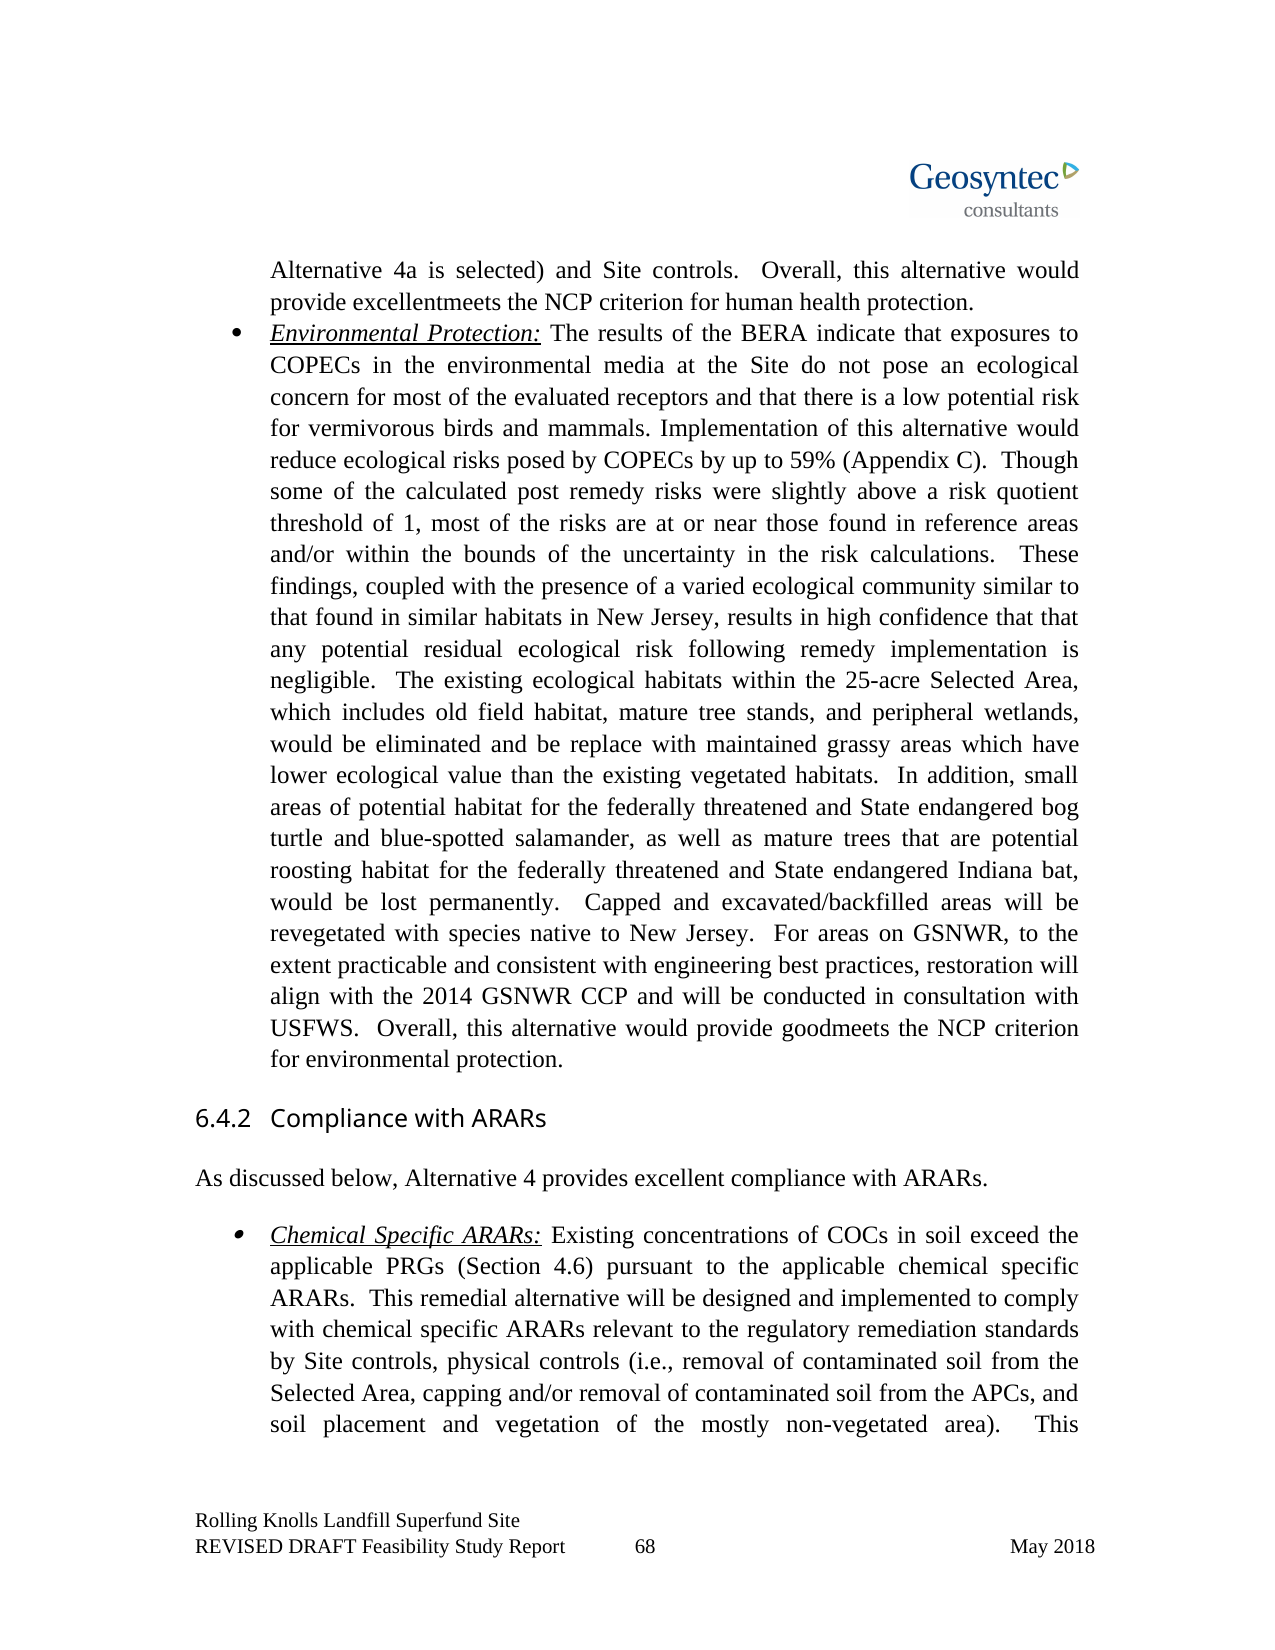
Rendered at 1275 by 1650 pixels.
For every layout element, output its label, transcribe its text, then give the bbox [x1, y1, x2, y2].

text As discussed below, Alternative 4 provides excellent compliance with ARARs. [195, 1163, 1080, 1192]
picture [908, 160, 1080, 218]
list Environmental Protection: The results of the BERA indicate that exposures to COPECs in the environmental media at the Site do not pose an ecological concern for most of the evaluated receptors and that there is a low potential risk for vermivorous birds and mammals. Implementation of this alternative would reduce ecological risks posed by COPECs by up to 59% (Appendix C). Though some of the calculated post remedy risks were slightly above a risk quotient threshold of 1, most of the risks are at or near those found in reference areas and/or within the bounds of the uncertainty in the risk calculations. These findings, coupled with the presence of a varied ecological community similar to that found in similar habitats in New Jersey, results in high confidence that that any potential residual ecological risk following remedy implementation is negligible. The existing ecological habitats within the 25-acre Selected Area, which includes old field habitat, mature tree stands, and peripheral wetlands, would be eliminated and be replace with maintained grassy areas which have lower ecological value than the existing vegetated habitats. In addition, small areas of potential habitat for the federally threatened and State endangered bog turtle and blue-spotted salamander, as well as mature trees that are potential roosting habitat for the federally threatened and State endangered Indiana bat, would be lost permanently. Capped and excavated/backfilled areas will be revegetated with species native to New Jersey. For areas on GSNWR, to the extent practicable and consistent with engineering best practices, restoration will align with the 2014 GSNWR CCP and will be conducted in consultation with USFWS. Overall, this alternative environmental protection. [232, 318, 1080, 1073]
subtitle 6.4.2 Compliance with ARARs [195, 1101, 1080, 1135]
